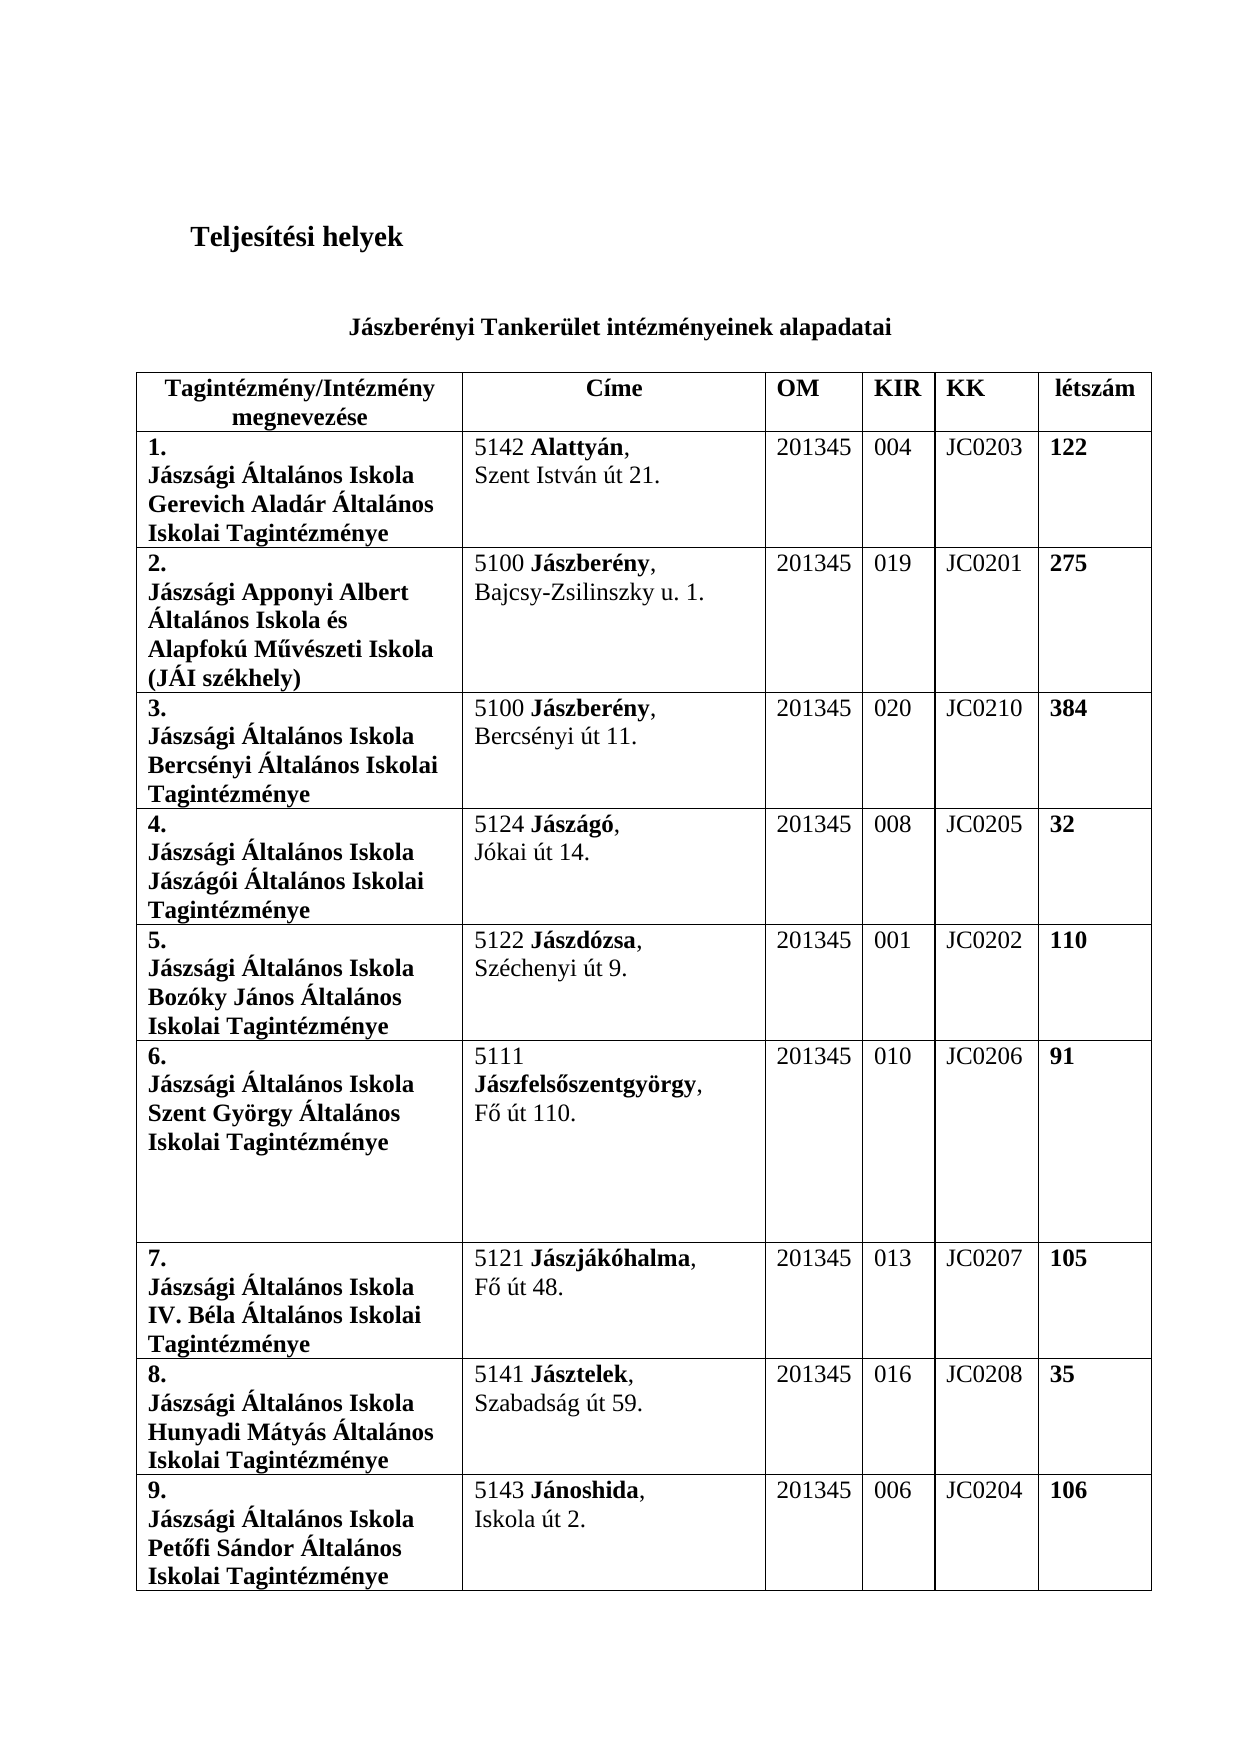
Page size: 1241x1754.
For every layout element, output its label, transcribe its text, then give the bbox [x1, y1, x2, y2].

table_cell 201345 [766, 1359, 862, 1474]
table_cell 4. Jászsági Általános Iskola Jászágói Általános Iskolai Tagintézménye [137, 809, 462, 924]
table_cell 275 [1039, 548, 1151, 692]
table_cell 5122 Jászdózsa, Széchenyi út 9. [463, 925, 765, 1040]
table_cell JC0208 [936, 1359, 1038, 1474]
table_cell 201345 [766, 1243, 862, 1358]
table_cell 201345 [766, 1041, 862, 1242]
table_cell 201345 [766, 432, 862, 547]
table_cell 2. Jászsági Apponyi Albert Általános Iskola és Alapfokú Művészeti Iskola (JÁI székhely) [137, 548, 462, 692]
table_cell 201345 [766, 693, 862, 808]
table_cell JC0201 [936, 548, 1038, 692]
table_cell JC0207 [936, 1243, 1038, 1358]
table_cell 5. Jászsági Általános Iskola Bozóky János Általános Iskolai Tagintézménye [137, 925, 462, 1040]
table_header létszám [1039, 373, 1151, 431]
table_cell 5143 Jánoshida, Iskola út 2. [463, 1475, 765, 1590]
table_cell 6. Jászsági Általános Iskola Szent György Általános Iskolai Tagintézménye [137, 1041, 462, 1242]
table_cell 006 [863, 1475, 934, 1590]
table_cell 91 [1039, 1041, 1151, 1242]
table_cell 008 [863, 809, 934, 924]
table_header KIR [863, 373, 934, 431]
table_cell 201345 [766, 548, 862, 692]
table_cell 110 [1039, 925, 1151, 1040]
table_cell 7. Jászsági Általános Iskola IV. Béla Általános Iskolai Tagintézménye [137, 1243, 462, 1358]
table_header Tagintézmény/Intézmény megnevezése [137, 373, 462, 431]
text Jászberényi Tankerület intézményeinek alapadatai [148, 312, 1093, 340]
table_cell 3. Jászsági Általános Iskola Bercsényi Általános Iskolai Tagintézménye [137, 693, 462, 808]
table_header OM [766, 373, 862, 431]
table_cell 001 [863, 925, 934, 1040]
table_cell JC0205 [936, 809, 1038, 924]
table_cell 020 [863, 693, 934, 808]
table_cell JC0204 [936, 1475, 1038, 1590]
table_cell 5111 Jászfelsőszentgyörgy, Fő út 110. [463, 1041, 765, 1242]
table_cell 8. Jászsági Általános Iskola Hunyadi Mátyás Általános Iskolai Tagintézménye [137, 1359, 462, 1474]
table_cell JC0210 [936, 693, 1038, 808]
table_cell 105 [1039, 1243, 1151, 1358]
table_cell 5142 Alattyán, Szent István út 21. [463, 432, 765, 547]
table_header Címe [463, 373, 765, 431]
table_cell 5100 Jászberény, Bajcsy-Zsilinszky u. 1. [463, 548, 765, 692]
table_cell 5124 Jászágó, Jókai út 14. [463, 809, 765, 924]
table_cell 122 [1039, 432, 1151, 547]
table_cell 5121 Jászjákóhalma, Fő út 48. [463, 1243, 765, 1358]
table_cell 1. Jászsági Általános Iskola Gerevich Aladár Általános Iskolai Tagintézménye [137, 432, 462, 547]
table_cell 016 [863, 1359, 934, 1474]
table_cell 201345 [766, 1475, 862, 1590]
table_cell 019 [863, 548, 934, 692]
table_cell 32 [1039, 809, 1151, 924]
table_cell 5141 Jásztelek, Szabadság út 59. [463, 1359, 765, 1474]
table_cell 013 [863, 1243, 934, 1358]
table_cell 010 [863, 1041, 934, 1242]
table_cell 35 [1039, 1359, 1151, 1474]
list Teljesítési helyek [190, 219, 1093, 253]
table_header KK [936, 373, 1038, 431]
table_cell 106 [1039, 1475, 1151, 1590]
table_cell 9. Jászsági Általános Iskola Petőfi Sándor Általános Iskolai Tagintézménye [137, 1475, 462, 1590]
table_cell JC0202 [936, 925, 1038, 1040]
table_cell 5100 Jászberény, Bercsényi út 11. [463, 693, 765, 808]
table_cell 201345 [766, 809, 862, 924]
table_cell JC0203 [936, 432, 1038, 547]
table_cell 201345 [766, 925, 862, 1040]
table_cell 384 [1039, 693, 1151, 808]
table_cell 004 [863, 432, 934, 547]
table_cell JC0206 [936, 1041, 1038, 1242]
